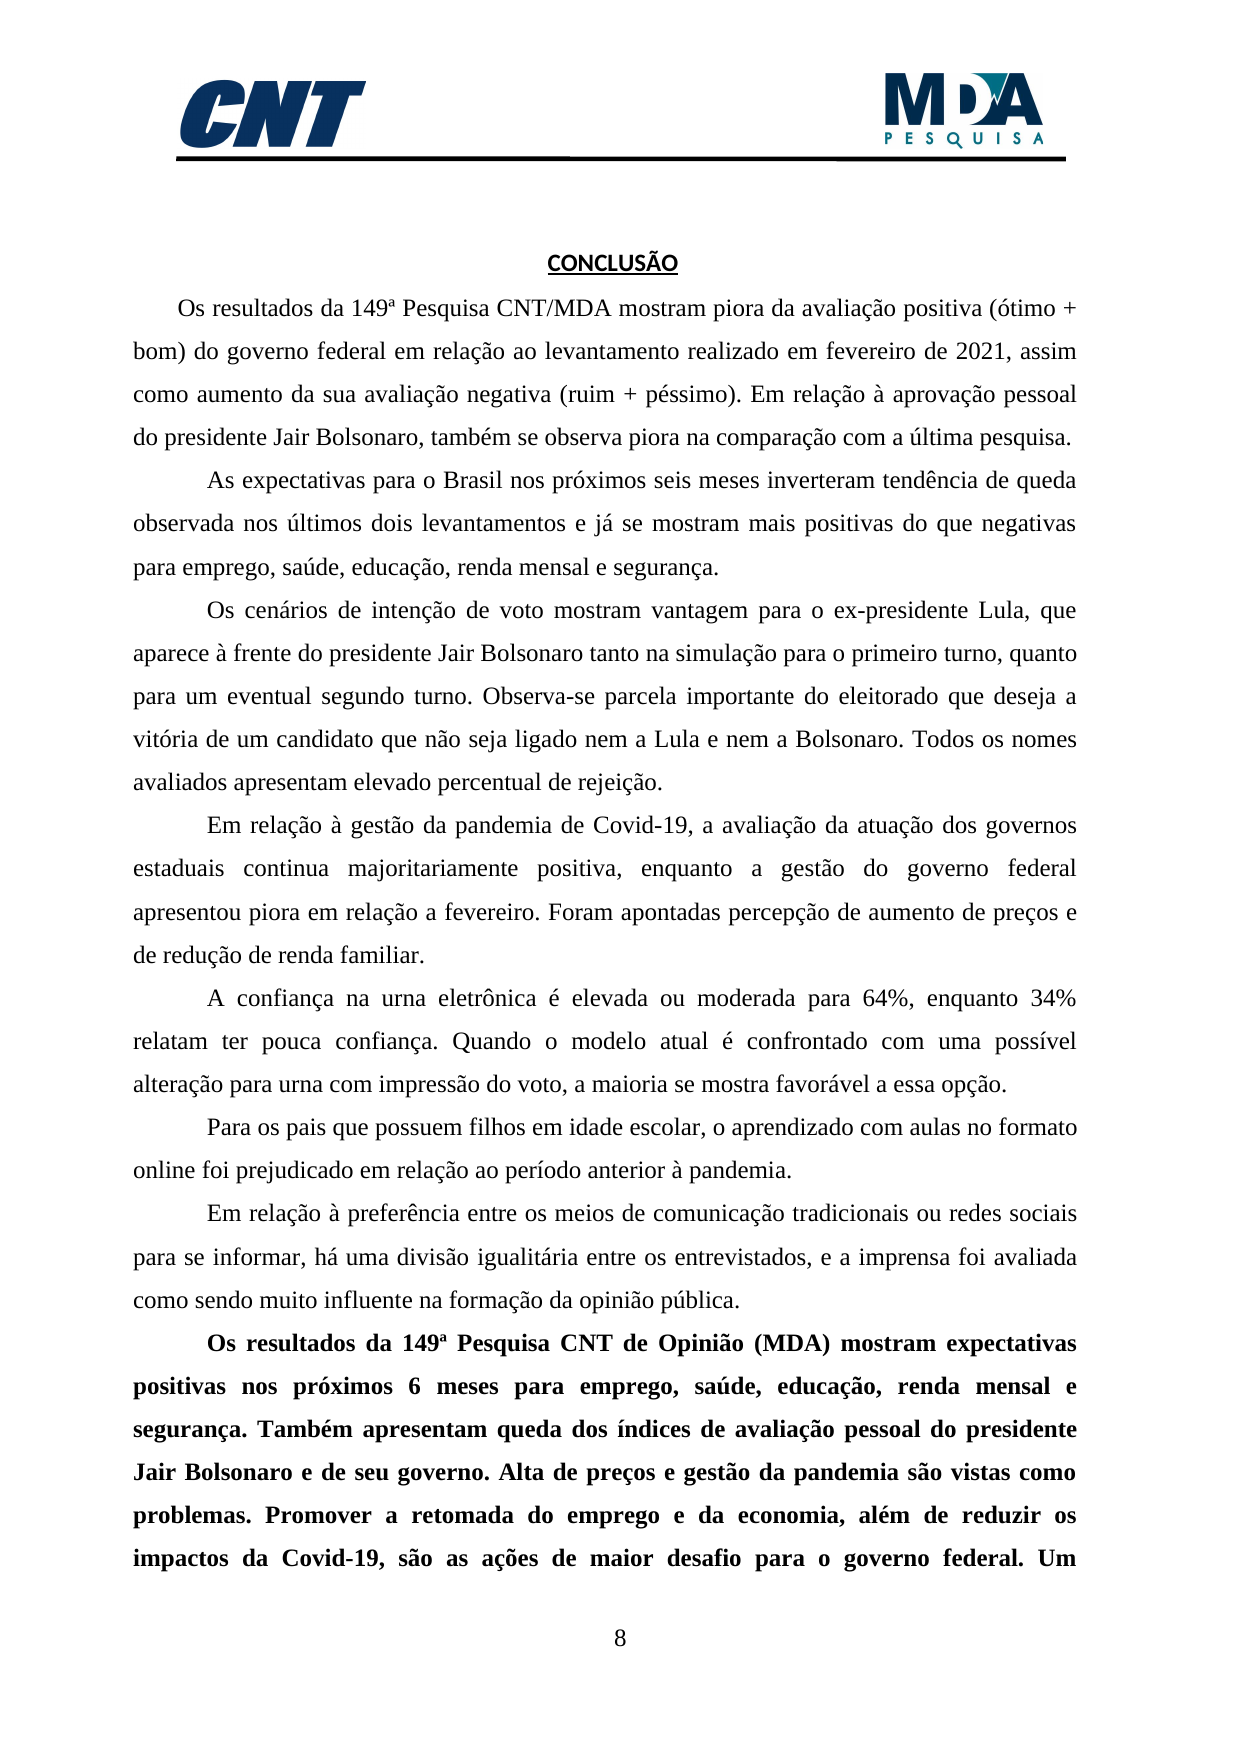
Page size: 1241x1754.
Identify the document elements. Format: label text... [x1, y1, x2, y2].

text Os cenários de intenção de voto mostram vantagem para o ex-presidente Lula, que aparece à frente do presidente Jair Bolsonaro tanto na simulação para o primeiro turno, quanto para um eventual segundo turno. Observa-se parcela importante do eleitorado que deseja a vitória de um candidato que não seja ligado nem a Lula e nem a Bolsonaro. Todos os nomes avaliados apresentam elevado percentual de rejeição. [133, 595, 1078, 796]
picture [885, 73, 1044, 149]
text Os resultados da 149ª Pesquisa CNT/MDA mostram piora da avaliação positiva (ótimo + bom) do governo federal em relação ao levantamento realizado em fevereiro de 2021, assim como aumento da sua avaliação negativa (ruim + péssimo). Em relação à aprovação pessoal do presidente Jair Bolsonaro, também se observa piora na comparação com a última pesquisa. [133, 293, 1078, 451]
picture [177, 78, 367, 149]
text Em relação à gestão da pandemia de Covid-19, a avaliação da atuação dos governos estaduais continua majoritariamente positiva, enquanto a gestão do governo federal apresentou piora em relação a fevereiro. Foram apontadas percepção de aumento de preços e de redução de renda familiar. [133, 810, 1078, 968]
text CONCLUSÃO [148, 247, 1078, 278]
text As expectativas para o Brasil nos próximos seis meses inverteram tendência de queda observada nos últimos dois levantamentos e já se mostram mais positivas do que negativas para emprego, saúde, educação, renda mensal e segurança. [133, 465, 1078, 580]
text Em relação à preferência entre os meios de comunicação tradicionais ou redes sociais para se informar, há uma divisão igualitária entre os entrevistados, e a imprensa foi avaliada como sendo muito influente na formação da opinião pública. [133, 1198, 1078, 1313]
text A confiança na urna eletrônica é elevada ou moderada para 64%, enquanto 34% relatam ter pouca confiança. Quando o modelo atual é confrontado com uma possível alteração para urna com impressão do voto, a maioria se mostra favorável a essa opção. [133, 983, 1078, 1098]
text Para os pais que possuem filhos em idade escolar, o aprendizado com aulas no formato online foi prejudicado em relação ao período anterior à pandemia. [133, 1112, 1078, 1184]
